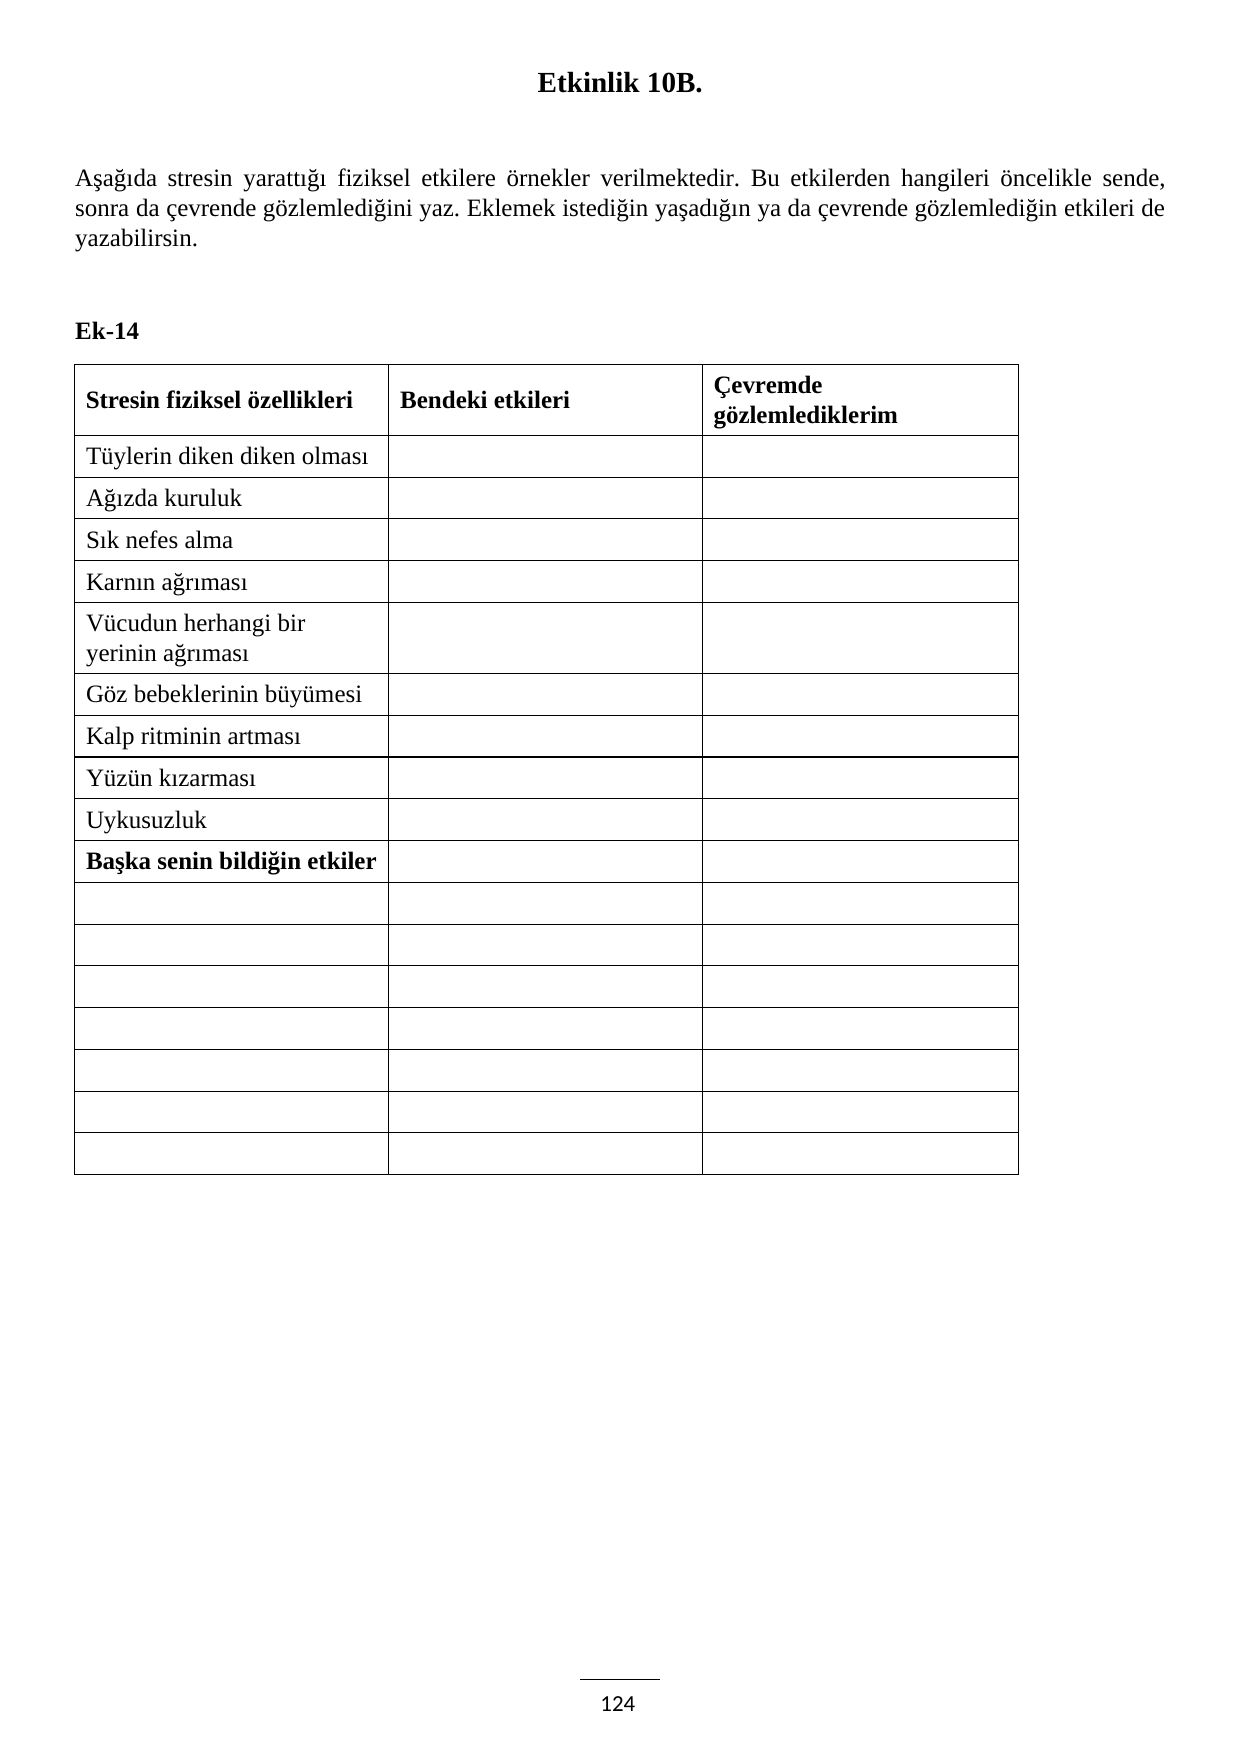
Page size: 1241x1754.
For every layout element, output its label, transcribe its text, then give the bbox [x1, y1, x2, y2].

table_cell [703, 478, 1018, 518]
table_cell Tüylerin diken diken olması [75, 436, 388, 477]
table_header Stresin fiziksel özellikleri [75, 365, 388, 435]
table_cell [389, 841, 702, 882]
table_cell [389, 883, 702, 923]
table_cell Kalp ritminin artması [75, 716, 388, 756]
table_cell [389, 674, 702, 714]
table_cell [703, 603, 1018, 673]
table_cell [75, 925, 388, 965]
table_cell [703, 883, 1018, 923]
table_cell [75, 1092, 388, 1132]
table_cell Uykusuzluk [75, 799, 388, 840]
table_cell [389, 603, 702, 673]
table_cell [389, 758, 702, 798]
table_cell [703, 1092, 1018, 1132]
table_cell Ağızda kuruluk [75, 478, 388, 518]
table_cell Göz bebeklerinin büyümesi [75, 674, 388, 714]
table_cell Yüzün kızarması [75, 758, 388, 798]
table_cell [389, 519, 702, 560]
table_cell [703, 561, 1018, 602]
table_cell Vücudun herhangi bir yerinin ağrıması [75, 603, 388, 673]
table_cell [389, 1133, 702, 1174]
table_cell [703, 925, 1018, 965]
table_cell [75, 883, 388, 923]
table_cell [703, 1133, 1018, 1174]
text Etkinlik 10B. [532, 66, 709, 99]
table_cell [389, 1092, 702, 1132]
table_cell [75, 1008, 388, 1049]
table_cell [75, 1050, 388, 1091]
table_cell Başka senin bildiğin etkiler [75, 841, 388, 882]
text Aşağıda stresin yarattığı fiziksel etkilere örnekler verilmektedir. Bu etkilerden hangileri öncelikle sende, sonra da çevrende gözlemlediğini yaz. Eklemek istediğin yaşadığın ya da çevrende gözlemlediğin etkileri de yazabilirsin. [75, 163, 1166, 251]
table_cell [703, 1050, 1018, 1091]
table_header Çevremde gözlemlediklerim [703, 365, 1018, 435]
table_cell Karnın ağrıması [75, 561, 388, 602]
table_cell [703, 841, 1018, 882]
table_cell [389, 436, 702, 477]
table_cell [75, 966, 388, 1007]
table_cell [389, 1008, 702, 1049]
table_cell [703, 799, 1018, 840]
table_cell [703, 966, 1018, 1007]
table_cell [75, 1133, 388, 1174]
table_cell [703, 758, 1018, 798]
subtitle Ek-14 [75, 316, 1178, 345]
table_cell [703, 519, 1018, 560]
table_cell [389, 966, 702, 1007]
table_cell Sık nefes alma [75, 519, 388, 560]
table_cell [389, 478, 702, 518]
table_cell [703, 436, 1018, 477]
table_cell [703, 1008, 1018, 1049]
table_cell [703, 674, 1018, 714]
table_cell [389, 716, 702, 756]
table_cell [703, 716, 1018, 756]
table_header Bendeki etkileri [389, 365, 702, 435]
table_cell [389, 925, 702, 965]
table_cell [389, 799, 702, 840]
table_cell [389, 561, 702, 602]
table_cell [389, 1050, 702, 1091]
